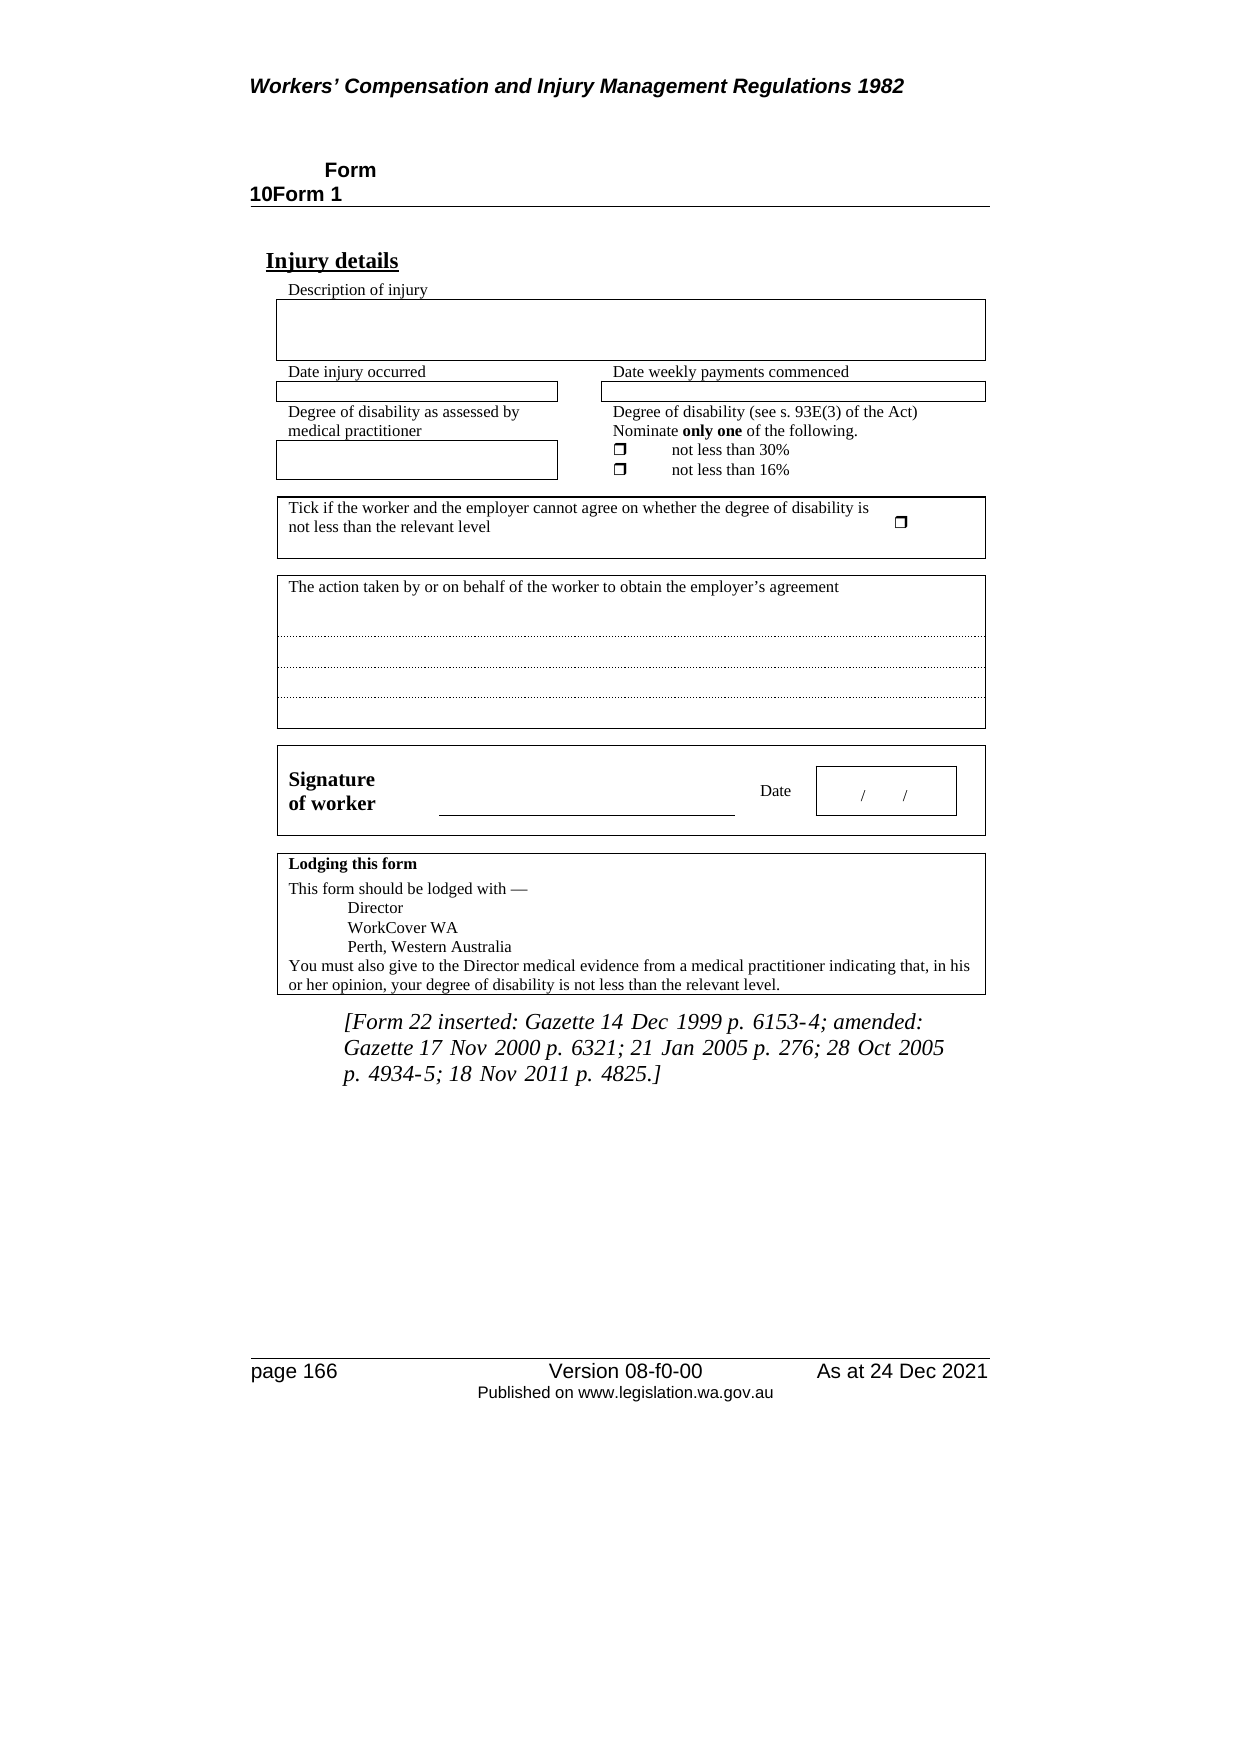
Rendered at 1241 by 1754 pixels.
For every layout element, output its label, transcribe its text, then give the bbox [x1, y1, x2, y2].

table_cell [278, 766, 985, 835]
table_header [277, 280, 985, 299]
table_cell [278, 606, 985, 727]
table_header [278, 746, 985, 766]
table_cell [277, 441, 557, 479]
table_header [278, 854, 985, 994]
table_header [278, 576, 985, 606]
text [Form 22 inserted: Gazette 14 Dec 1999 p. 6153-4; amended: Gazette 17 Nov 2000 p. 6321; 21 Jan 2005 p. 276; 28 Oct 2005 p. 4934-5; 18 Nov 2011 p. 4825.] [251, 1008, 990, 1087]
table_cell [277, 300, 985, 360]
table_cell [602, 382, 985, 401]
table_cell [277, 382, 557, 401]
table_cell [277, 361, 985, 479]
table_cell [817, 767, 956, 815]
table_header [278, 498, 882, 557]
text Injury details [265, 247, 990, 274]
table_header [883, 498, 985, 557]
